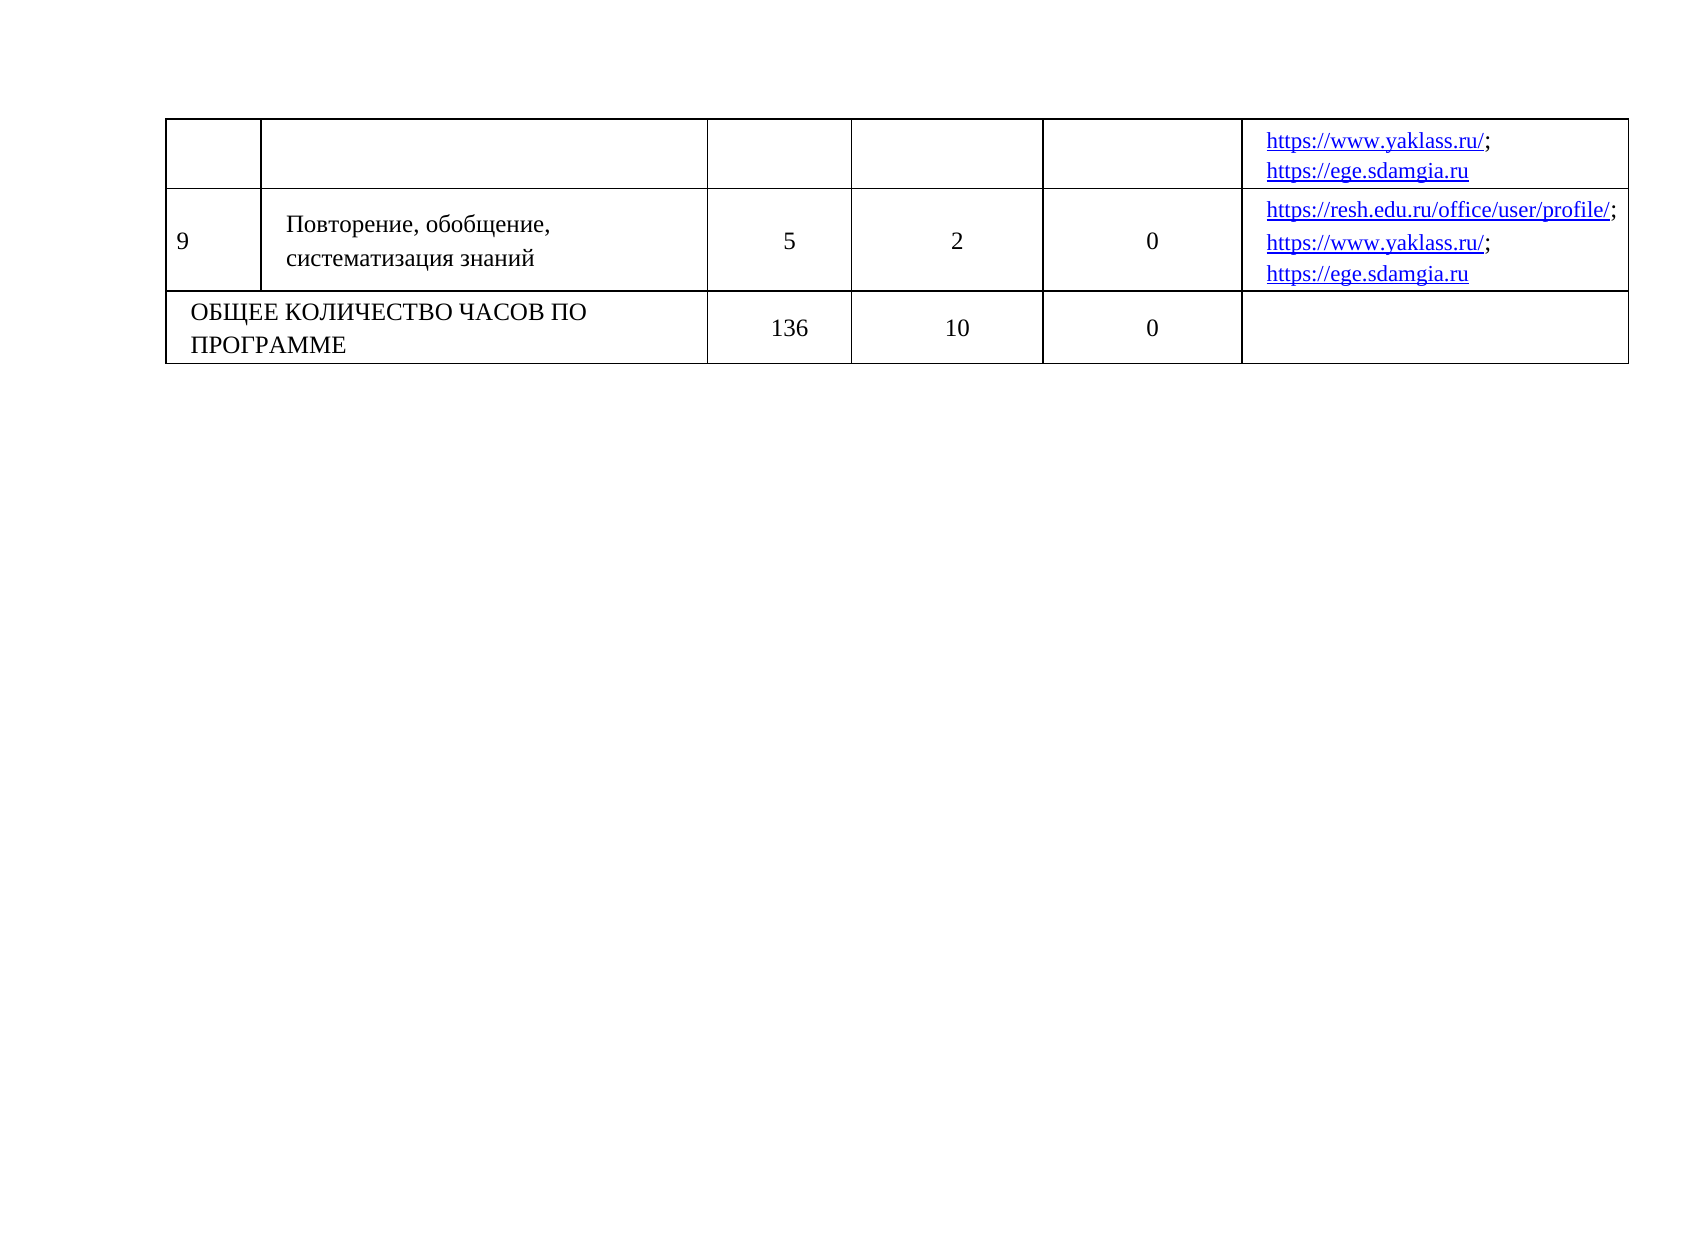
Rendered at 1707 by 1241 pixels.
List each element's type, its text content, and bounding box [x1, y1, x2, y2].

table_cell 5 [708, 189, 851, 290]
table_cell 9 [167, 189, 260, 290]
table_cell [1243, 189, 1628, 290]
table_cell 136 [708, 292, 851, 363]
table_cell 8 [167, 120, 260, 188]
table_cell 20 [708, 120, 851, 188]
table_cell 2 [852, 189, 1042, 290]
table_cell 10 [852, 292, 1042, 363]
table_cell ОБЩЕЕ КОЛИЧЕСТВО ЧАСОВ ПО ПРОГРАММЕ [167, 292, 707, 363]
table_cell [1243, 292, 1628, 363]
table_cell 0 [1044, 292, 1241, 363]
table_cell 0 [1044, 189, 1241, 290]
table_cell Повторение, обобщение, систематизация знаний [262, 189, 707, 290]
table_cell 1 [852, 120, 1042, 188]
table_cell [1243, 120, 1628, 188]
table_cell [262, 120, 707, 188]
table_cell 0 [1044, 120, 1241, 188]
